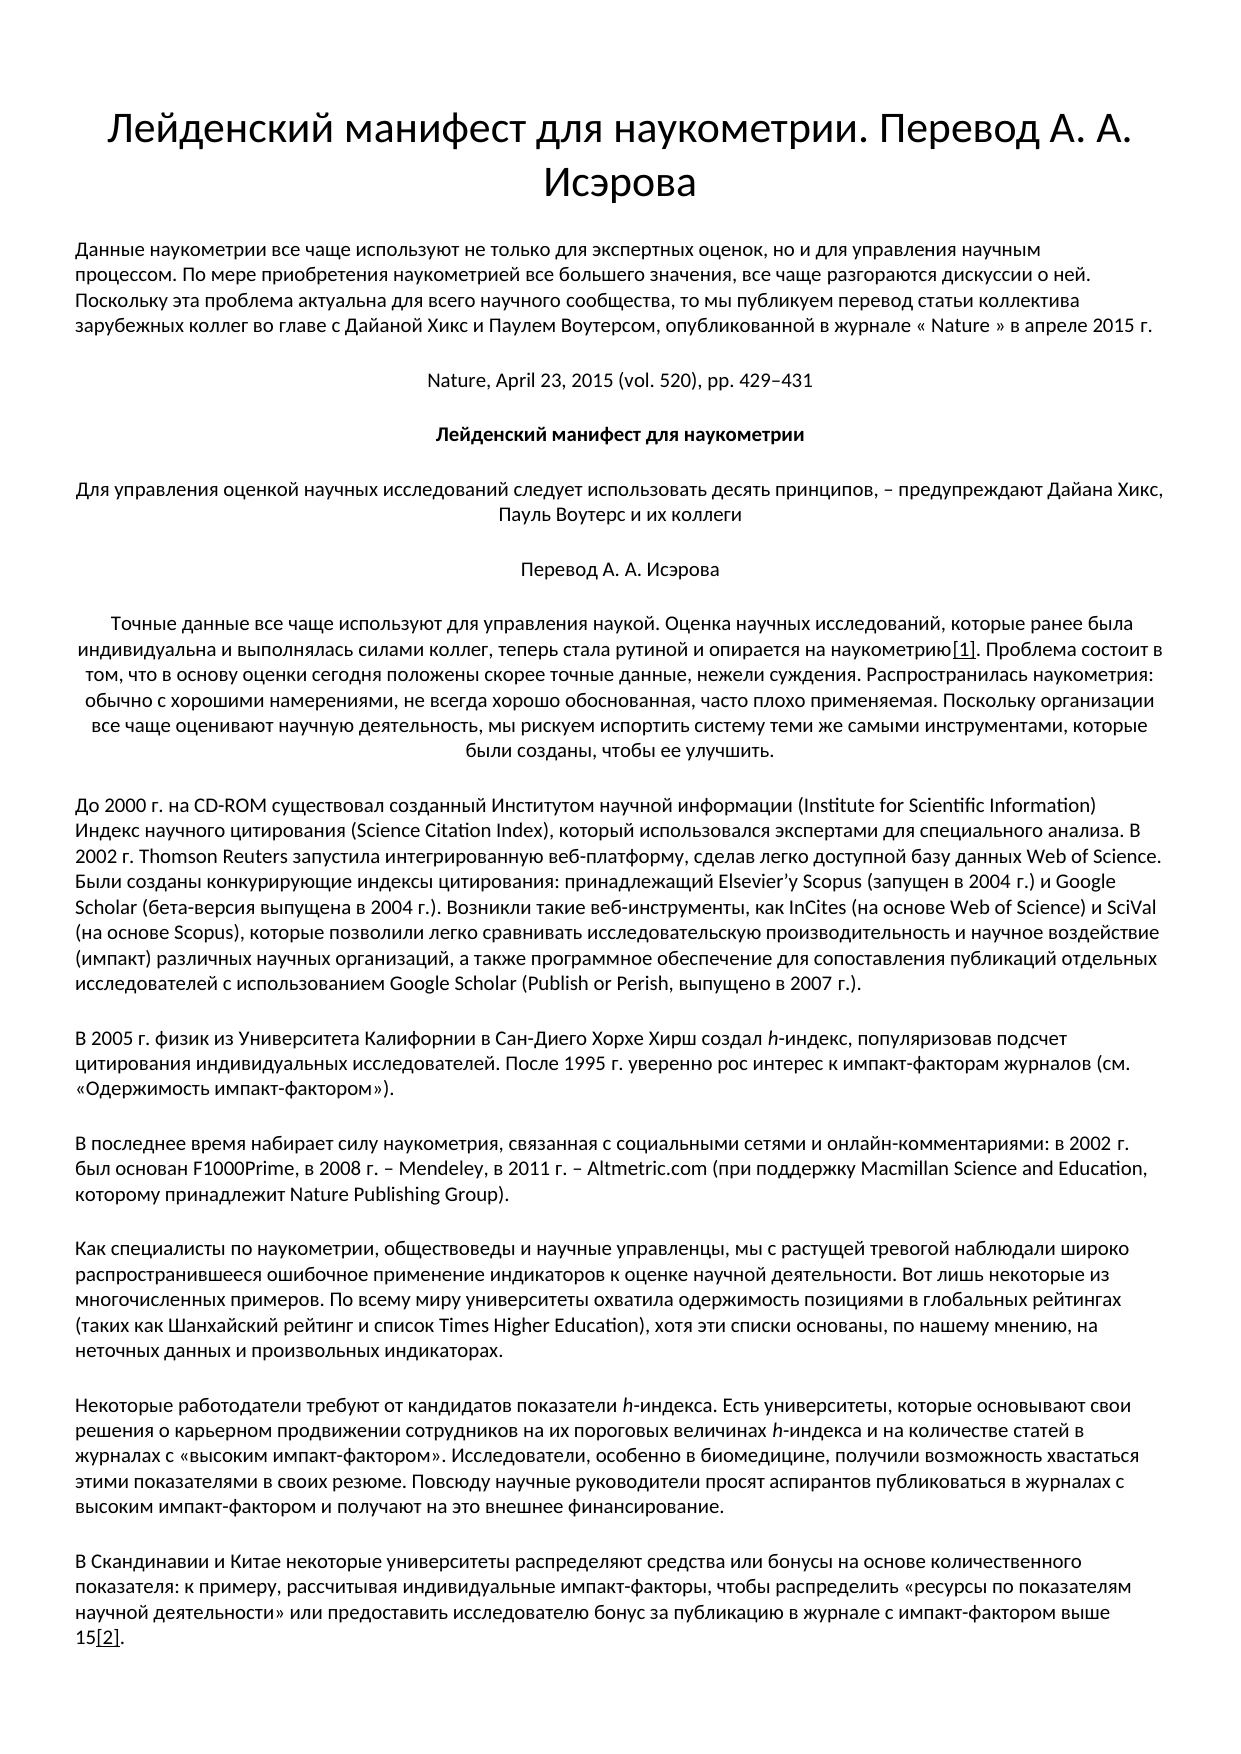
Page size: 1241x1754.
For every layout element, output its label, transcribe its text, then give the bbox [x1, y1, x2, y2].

text Данные наукометрии все чаще используют не только для экспертных оценок, но и для управления научным процессом. По мере приобретения наукометрией все большего значения, все чаще разгораются дискуссии о ней. Поскольку эта проблема актуальна для всего научного сообщества, то мы публикуем перевод статьи коллектива зарубежных коллег во главе с Дайаной Хикс и Паулем Воутерсом, опубликованной в журнале « Nature » в апреле 2015 г. [75, 236, 1165, 338]
text Лейденский манифест для наукометрии [75, 421, 1165, 447]
text Для управления оценкой научных исследований следует использовать десять принципов, – предупреждают Дайана Хикс, Пауль Воутерс и их коллеги [75, 476, 1165, 527]
text Точные данные все чаще используют для управления наукой. Оценка научных исследований, которые ранее была индивидуальна и выполнялась силами коллег, теперь стала рутиной и опирается на наукометрию[1]. Проблема состоит в том, что в основу оценки сегодня положены скорее точные данные, нежели суждения. Распространилась наукометрия: обычно с хорошими намерениями, не всегда хорошо обоснованная, часто плохо применяемая. Поскольку организации все чаще оценивают научную деятельность, мы рискуем испортить систему теми же самыми инструментами, которые были созданы, чтобы ее улучшить. [75, 611, 1165, 763]
text Как специалисты по наукометрии, обществоведы и научные управленцы, мы с растущей тревогой наблюдали широко распространившееся ошибочное применение индикаторов к оценке научной деятельности. Вот лишь некоторые из многочисленных примеров. По всему миру университеты охватила одержимость позициями в глобальных рейтингах (таких как Шанхайский рейтинг и список Times Higher Education), хотя эти списки основаны, по нашему мнению, на неточных данных и произвольных индикаторах. [75, 1236, 1165, 1363]
text В Скандинавии и Китае некоторые университеты распределяют средства или бонусы на основе количественного показателя: к примеру, рассчитывая индивидуальные импакт-факторы, чтобы распределить «ресурсы по показателям научной деятельности» или предоставить исследователю бонус за публикацию в журнале с импакт-фактором выше 15[2]. [75, 1548, 1165, 1650]
text В последнее время набирает силу наукометрия, связанная с социальными сетями и онлайн-комментариями: в 2002 г. был основан F1000Prime, в 2008 г. – Mendeley, в 2011 г. – Altmetric.com (при поддержку Macmillan Science and Education, которому принадлежит Nature Publishing Group). [75, 1130, 1165, 1206]
text Некоторые работодатели требуют от кандидатов показатели h-индекса. Есть университеты, которые основывают свои решения о карьерном продвижении сотрудников на их пороговых величинах h-индекса и на количестве статей в журналах с «высоким импакт-фактором». Исследователи, особенно в биомедицине, получили возможность хвастаться этими показателями в своих резюме. Повсюду научные руководители просят аспирантов публиковаться в журналах с высоким импакт-фактором и получают на это внешнее финансирование. [75, 1392, 1165, 1519]
text До 2000 г. на CD-ROM существовал созданный Институтом научной информации (Institute for Scientific Information) Индекс научного цитирования (Science Citation Index), который использовался экспертами для специального анализа. В 2002 г. Thomson Reuters запустила интегрированную веб-платформу, сделав легко доступной базу данных Web of Science. Были созданы конкурирующие индексы цитирования: принадлежащий Elsevier’y Scopus (запущен в 2004 г.) и Google Scholar (бета-версия выпущена в 2004 г.). Возникли такие веб-инструменты, как InCites (на основе Web of Science) и SciVal (на основе Scopus), которые позволили легко сравнивать исследовательскую производительность и научное воздействие (импакт) различных научных организаций, а также программное обеспечение для сопоставления публикаций отдельных исследователей с использованием Google Scholar (Publish or Perish, выпущено в 2007 г.). [75, 792, 1165, 996]
text Лейденский манифест для наукометрии. Перевод А. А. Исэрова [75, 100, 1165, 207]
text Перевод А. А. Исэрова [75, 556, 1165, 581]
text Nature, April 23, 2015 (vol. 520), pp. 429–431 [75, 367, 1165, 392]
text В 2005 г. физик из Университета Калифорнии в Сан-Диего Хорхе Хирш создал h-индекс, популяризовав подсчет цитирования индивидуальных исследователей. После 1995 г. уверенно рос интерес к импакт-факторам журналов (см. «Одержимость импакт-фактором»). [75, 1025, 1165, 1101]
